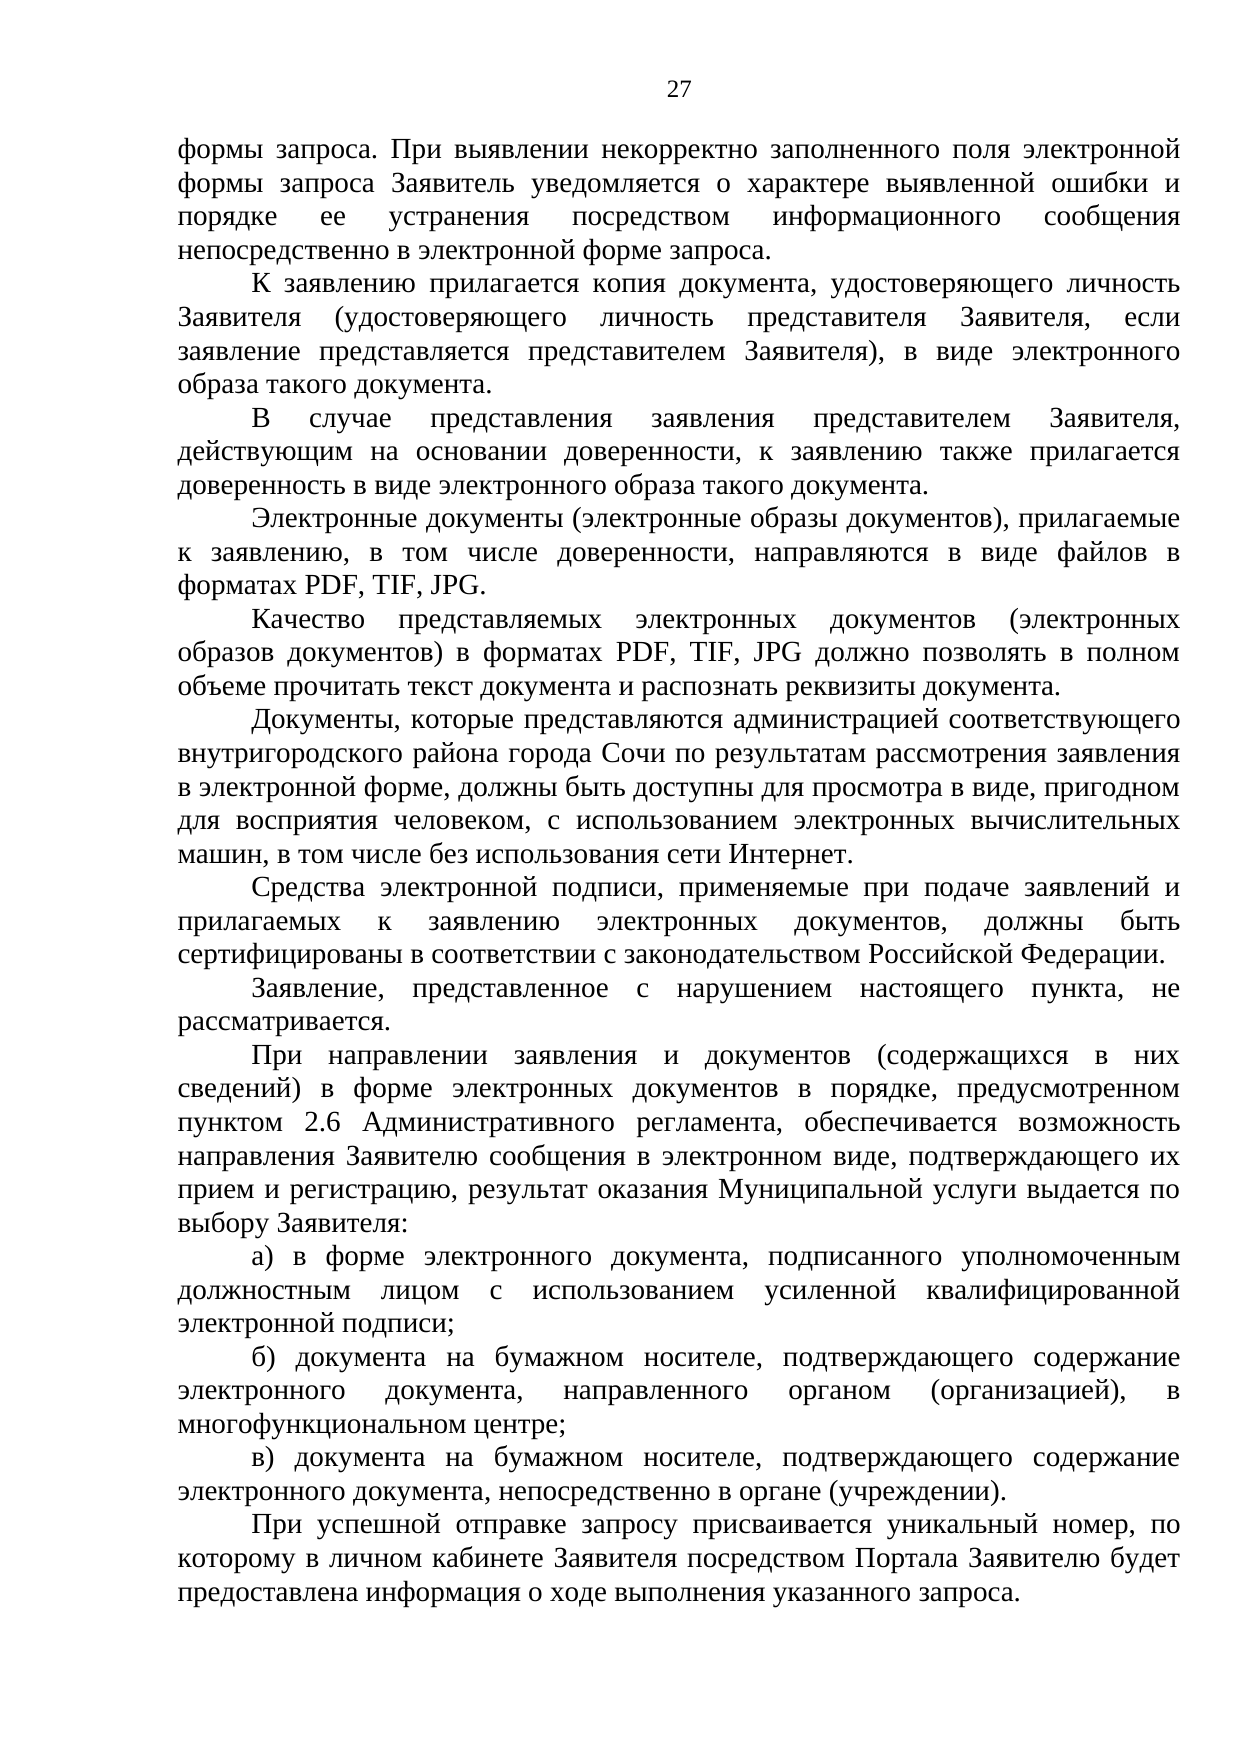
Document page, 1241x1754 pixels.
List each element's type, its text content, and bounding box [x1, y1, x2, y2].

text б) документа на бумажном носителе, подтверждающего содержание электронного документа, направленного органом (организацией), в многофункциональном центре; [177, 1339, 1181, 1439]
text В случае представления заявления представителем Заявителя, действующим на основании доверенности, к заявлению также прилагается доверенность в виде электронного образа такого документа. [177, 400, 1181, 500]
text При направлении заявления и документов (содержащихся в них сведений) в форме электронных документов в порядке, предусмотренном пунктом 2.6 Административного регламента, обеспечивается возможность направления Заявителю сообщения в электронном виде, подтверждающего их прием и регистрацию, результат оказания Муниципальной услуги выдается по выбору Заявителя: [177, 1037, 1181, 1238]
text Заявление, представленное с нарушением настоящего пункта, не рассматривается. [177, 970, 1181, 1037]
text К заявлению прилагается копия документа, удостоверяющего личность Заявителя (удостоверяющего личность представителя Заявителя, если заявление представляется представителем Заявителя), в виде электронного образа такого документа. [177, 266, 1181, 400]
text в) документа на бумажном носителе, подтверждающего содержание электронного документа, непосредственно в органе (учреждении). [177, 1439, 1181, 1507]
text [177, 131, 1181, 266]
text При успешной отправке запросу присваивается уникальный номер, по которому в личном кабинете Заявителя посредством Портала Заявителю будет предоставлена информация о ходе выполнения указанного запроса. [177, 1507, 1181, 1607]
text Средства электронной подписи, применяемые при подаче заявлений и прилагаемых к заявлению электронных документов, должны быть сертифицированы в соответствии с законодательством Российской Федерации. [177, 869, 1181, 970]
text Документы, которые представляются администрацией соответствующего внутригородского района города Сочи по результатам рассмотрения заявления в электронной форме, должны быть доступны для просмотра в виде, пригодном для восприятия человеком, с использованием электронных вычислительных машин, в том числе без использования сети Интернет. [177, 702, 1181, 869]
text а) в форме электронного документа, подписанного уполномоченным должностным лицом с использованием усиленной квалифицированной электронной подписи; [177, 1238, 1181, 1339]
text Электронные документы (электронные образы документов), прилагаемые к заявлению, в том числе доверенности, направляются в виде файлов в форматах PDF, TIF, JPG. [177, 500, 1181, 601]
text Качество представляемых электронных документов (электронных образов документов) в форматах PDF, TIF, JPG должно позволять в полном объеме прочитать текст документа и распознать реквизиты документа. [177, 601, 1181, 702]
